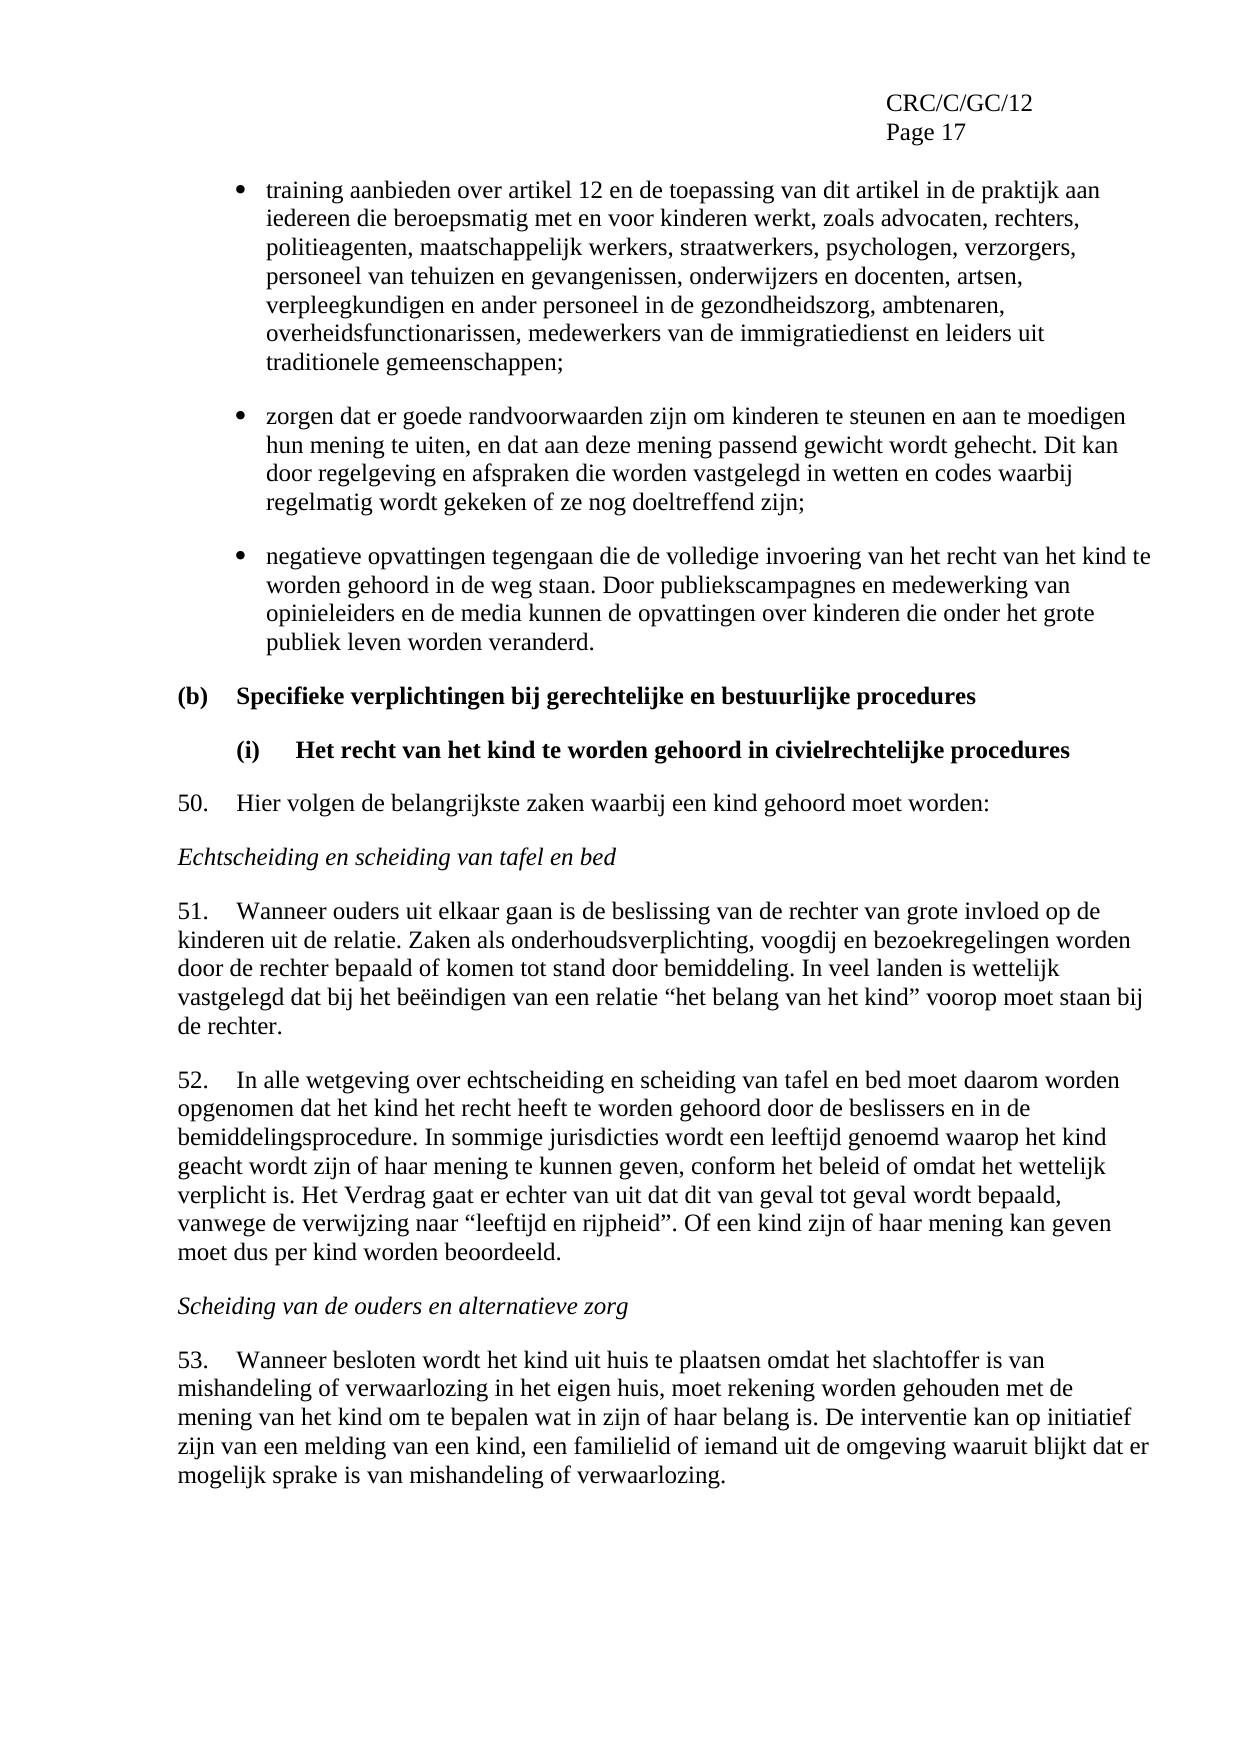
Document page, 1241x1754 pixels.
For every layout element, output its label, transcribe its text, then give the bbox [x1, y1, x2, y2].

text zorgen dat er goede randvoorwaarden zijn om kinderen te steunen en aan te moedigen hun mening te uiten, en dat aan deze mening passend gewicht wordt gehecht. Dit kan door regelgeving en afspraken die worden vastgelegd in wetten en codes waarbij regelmatig wordt gekeken of ze nog doeltreffend zijn; [236, 401, 1152, 516]
text training aanbieden over artikel 12 en de toepassing van dit artikel in de praktijk aan iedereen die beroepsmatig met en voor kinderen werkt, zoals advocaten, rechters, politieagenten, maatschappelijk werkers, straatwerkers, psychologen, verzorgers, personeel van tehuizen en gevangenissen, onderwijzers en docenten, artsen, verpleegkundigen en ander personeel in de gezondheidszorg, ambtenaren, overheidsfunctionarissen, medewerkers van de immigratiedienst en leiders uit traditionele gemeenschappen; [236, 175, 1152, 376]
text 51. Wanneer ouders uit elkaar gaan is de beslissing van de rechter van grote invloed op de kinderen uit de relatie. Zaken als onderhoudsverplichting, voogdij en bezoekregelingen worden door de rechter bepaald of komen tot stand door bemiddeling. In veel landen is wettelijk vastgelegd dat bij het beëindigen van een relatie “het belang van het kind” voorop moet staan bij de rechter. [177, 896, 1152, 1040]
subtitle (b) Specifieke verplichtingen bij gerechtelijke en bestuurlijke procedures [177, 681, 1152, 710]
text negatieve opvattingen tegengaan die de volledige invoering van het recht van het kind te worden gehoord in de weg staan. Door publiekscampagnes en medewerking van opinieleiders en de media kunnen de opvattingen over kinderen die onder het grote publiek leven worden veranderd. [236, 541, 1152, 656]
text 52. In alle wetgeving over echtscheiding en scheiding van tafel en bed moet daarom worden opgenomen dat het kind het recht heeft te worden gehoord door de beslissers en in de bemiddelingsprocedure. In sommige jurisdicties wordt een leeftijd genoemd waarop het kind geacht wordt zijn of haar mening te kunnen geven, conform het beleid of omdat het wettelijk verplicht is. Het Verdrag gaat er echter van uit dat dit van geval tot geval wordt bepaald, vanwege de verwijzing naar “leeftijd en rijpheid”. Of een kind zijn of haar mening kan geven moet dus per kind worden beoordeeld. [177, 1065, 1152, 1266]
subtitle (i) Het recht van het kind te worden gehoord in civielrechtelijke procedures [236, 735, 1152, 763]
subtitle Echtscheiding en scheiding van tafel en bed [177, 842, 1152, 871]
text 53. Wanneer besloten wordt het kind uit huis te plaatsen omdat het slachtoffer is van mishandeling of verwaarlozing in het eigen huis, moet rekening worden gehouden met de mening van het kind om te bepalen wat in zijn of haar belang is. De interventie kan op initiatief zijn van een melding van een kind, een familielid of iemand uit de omgeving waaruit blijkt dat er mogelijk sprake is van mishandeling of verwaarlozing. [177, 1345, 1152, 1488]
text 50. Hier volgen de belangrijkste zaken waarbij een kind gehoord moet worden: [177, 788, 1152, 817]
subtitle Scheiding van de ouders en alternatieve zorg [177, 1291, 1152, 1320]
